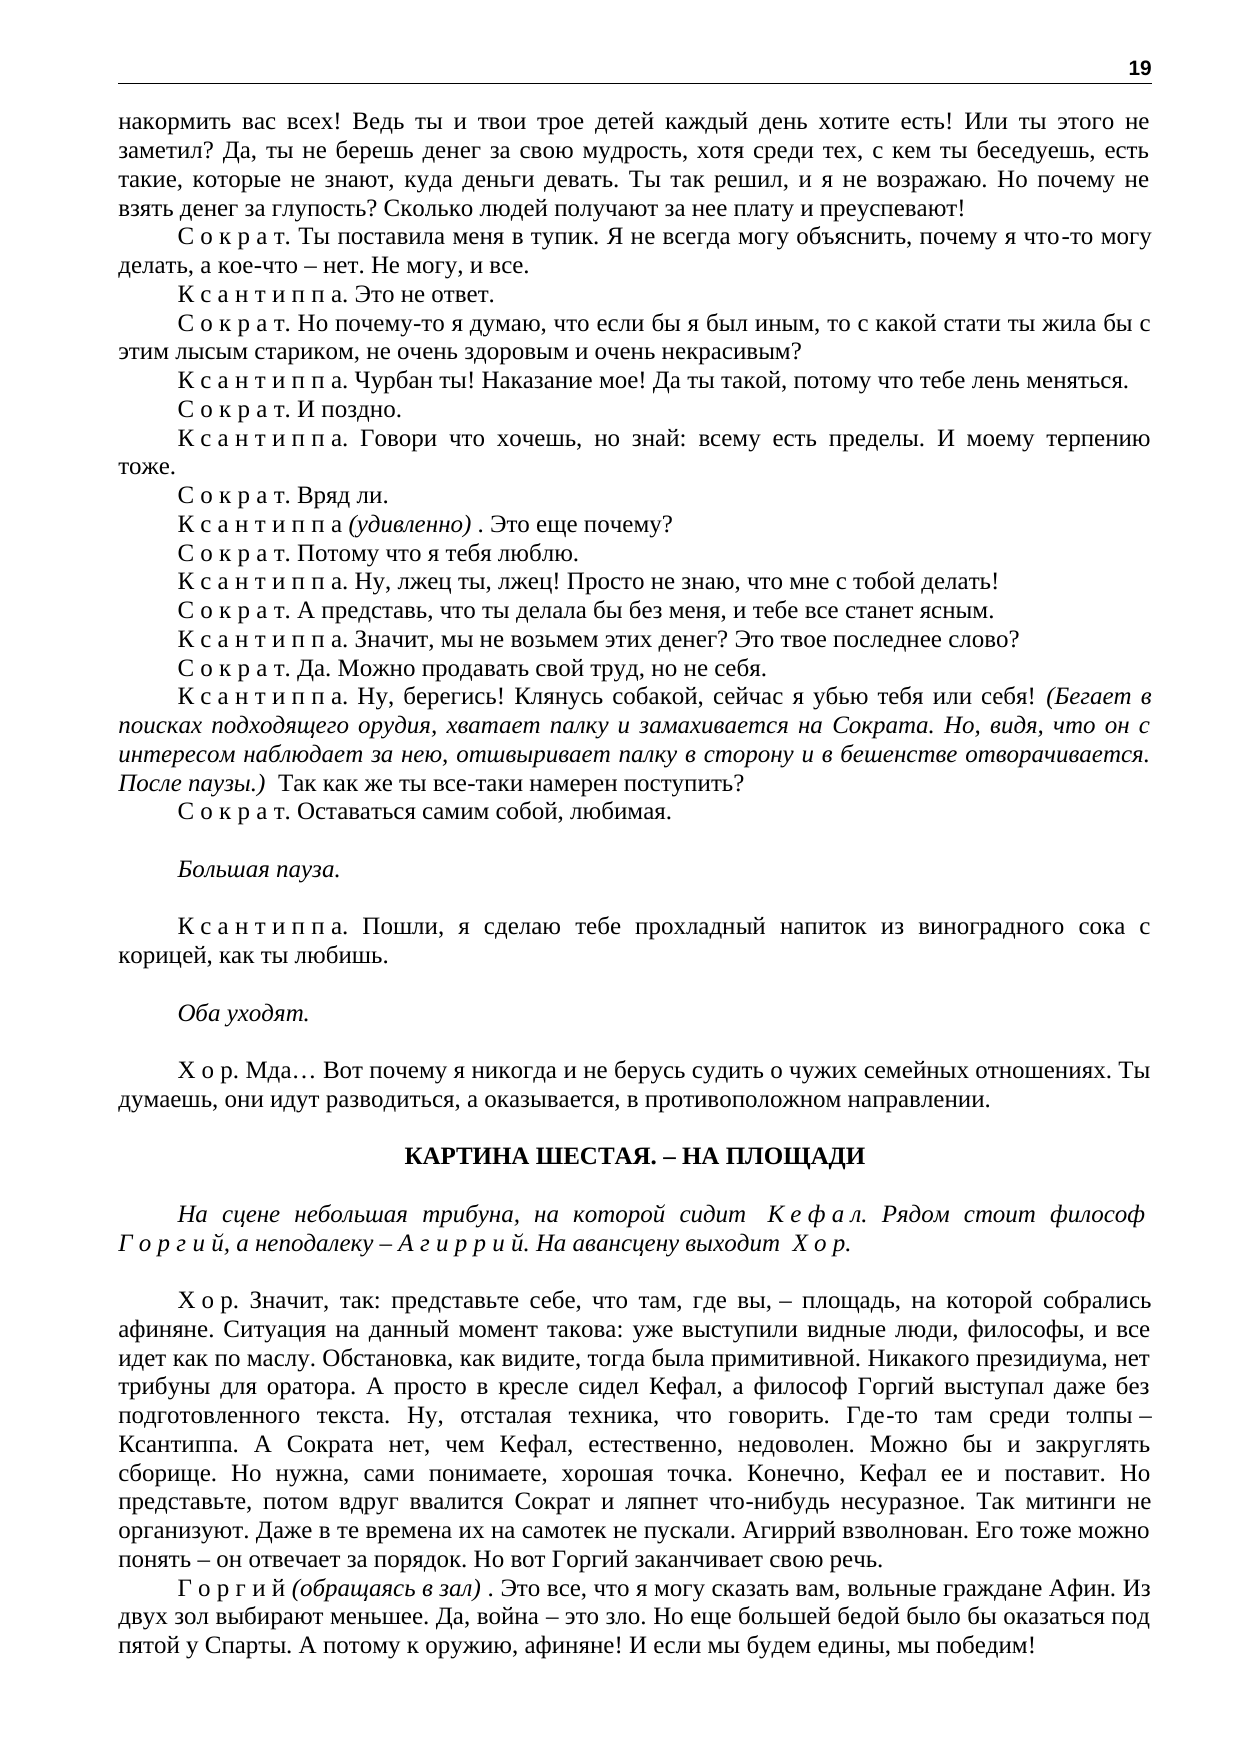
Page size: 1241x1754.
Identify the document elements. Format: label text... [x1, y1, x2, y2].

text С о к р а т. Потому что я тебя люблю. [118, 538, 1152, 566]
text С о к р а т. И поздно. [118, 394, 1152, 423]
text К с а н т и п п а. Говори что хочешь, но знай: всему есть пределы. И моему терпению тоже. [118, 423, 1152, 480]
text Оба уходят. [118, 998, 1152, 1026]
text Большая пауза. [118, 854, 1152, 883]
text На сцене небольшая трибуна, на которой сидит К е ф а л. Рядом стоит философ Г о р г и й, а неподалеку – А г и р р и й. На авансцену выходит Х о р. [118, 1199, 1152, 1256]
text С о к р а т. Ты поставила меня в тупик. Я не всегда могу объяснить, почему я что-то могу делать, а кое-что – нет. Не могу, и все. [118, 221, 1152, 279]
text С о к р а т. Вряд ли. [118, 480, 1152, 509]
text С о к р а т. А представь, что ты делала бы без меня, и тебе все станет ясным. [118, 595, 1152, 624]
text К с а н т и п п а. Это не ответ. [118, 279, 1152, 308]
subtitle КАРТИНА ШЕСТАЯ. – НА ПЛОЩАДИ [118, 1141, 1152, 1170]
text С о к р а т. Да. Можно продавать свой труд, но не себя. [118, 653, 1152, 681]
text К с а н т и п п а. Пошли, я сделаю тебе прохладный напиток из виноградного сока с корицей, как ты любишь. [118, 911, 1152, 969]
text Х о р. Значит, так: представьте себе, что там, где вы, – площадь, на которой собрались афиняне. Ситуация на данный момент такова: уже выступили видные люди, философы, и все идет как по маслу. Обстановка, как видите, тогда была примитивной. Никакого президиума, нет трибуны для оратора. А просто в кресле сидел Кефал, а философ Горгий выступал даже без подготовленного текста. Ну, отсталая техника, что говорить. Где-то там среди толпы – Ксантиппа. А Сократа нет, чем Кефал, естественно, недоволен. Можно бы и закруглять сборище. Но нужна, сами понимаете, хорошая точка. Конечно, Кефал ее и поставит. Но представьте, потом вдруг ввалится Сократ и ляпнет что-нибудь несуразное. Так митинги не организуют. Даже в те времена их на самотек не пускали. Агиррий взволнован. Его тоже можно понять – он отвечает за порядок. Но вот Горгий заканчивает свою речь. [118, 1285, 1152, 1573]
text С о к р а т. Но почему-то я думаю, что если бы я был иным, то с какой стати ты жила бы с этим лысым стариком, не очень здоровым и очень некрасивым? [118, 308, 1152, 365]
text К с а н т и п п а. Ну, берегись! Клянусь собакой, сейчас я убью тебя или себя! (Бегает в поисках подходящего орудия, хватает палку и замахивается на Сократа. Но, видя, что он с интересом наблюдает за нею, отшвыривает палку в сторону и в бешенстве отворачивается. После паузы.) Так как же ты все-таки намерен поступить? [118, 681, 1152, 796]
text К с а н т и п п а. Значит, мы не возьмем этих денег? Это твое последнее слово? [118, 624, 1152, 653]
text К с а н т и п п а. Ну, лжец ты, лжец! Просто не знаю, что мне с тобой делать! [118, 566, 1152, 595]
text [118, 106, 1152, 221]
text Х о р. Мда… Вот почему я никогда и не берусь судить о чужих семейных отношениях. Ты думаешь, они идут разводиться, а оказывается, в противоположном направлении. [118, 1055, 1152, 1113]
text К с а н т и п п а (удивленно) . Это еще почему? [118, 509, 1152, 538]
text С о к р а т. Оставаться самим собой, любимая. [118, 796, 1152, 825]
text К с а н т и п п а. Чурбан ты! Наказание мое! Да ты такой, потому что тебе лень меняться. [118, 365, 1152, 394]
text Г о р г и й (обращаясь в зал) . Это все, что я могу сказать вам, вольные граждане Афин. Из двух зол выбирают меньшее. Да, война – это зло. Но еще большей бедой было бы оказаться под пятой у Спарты. А потому к оружию, афиняне! И если мы будем едины, мы победим! [118, 1573, 1152, 1659]
